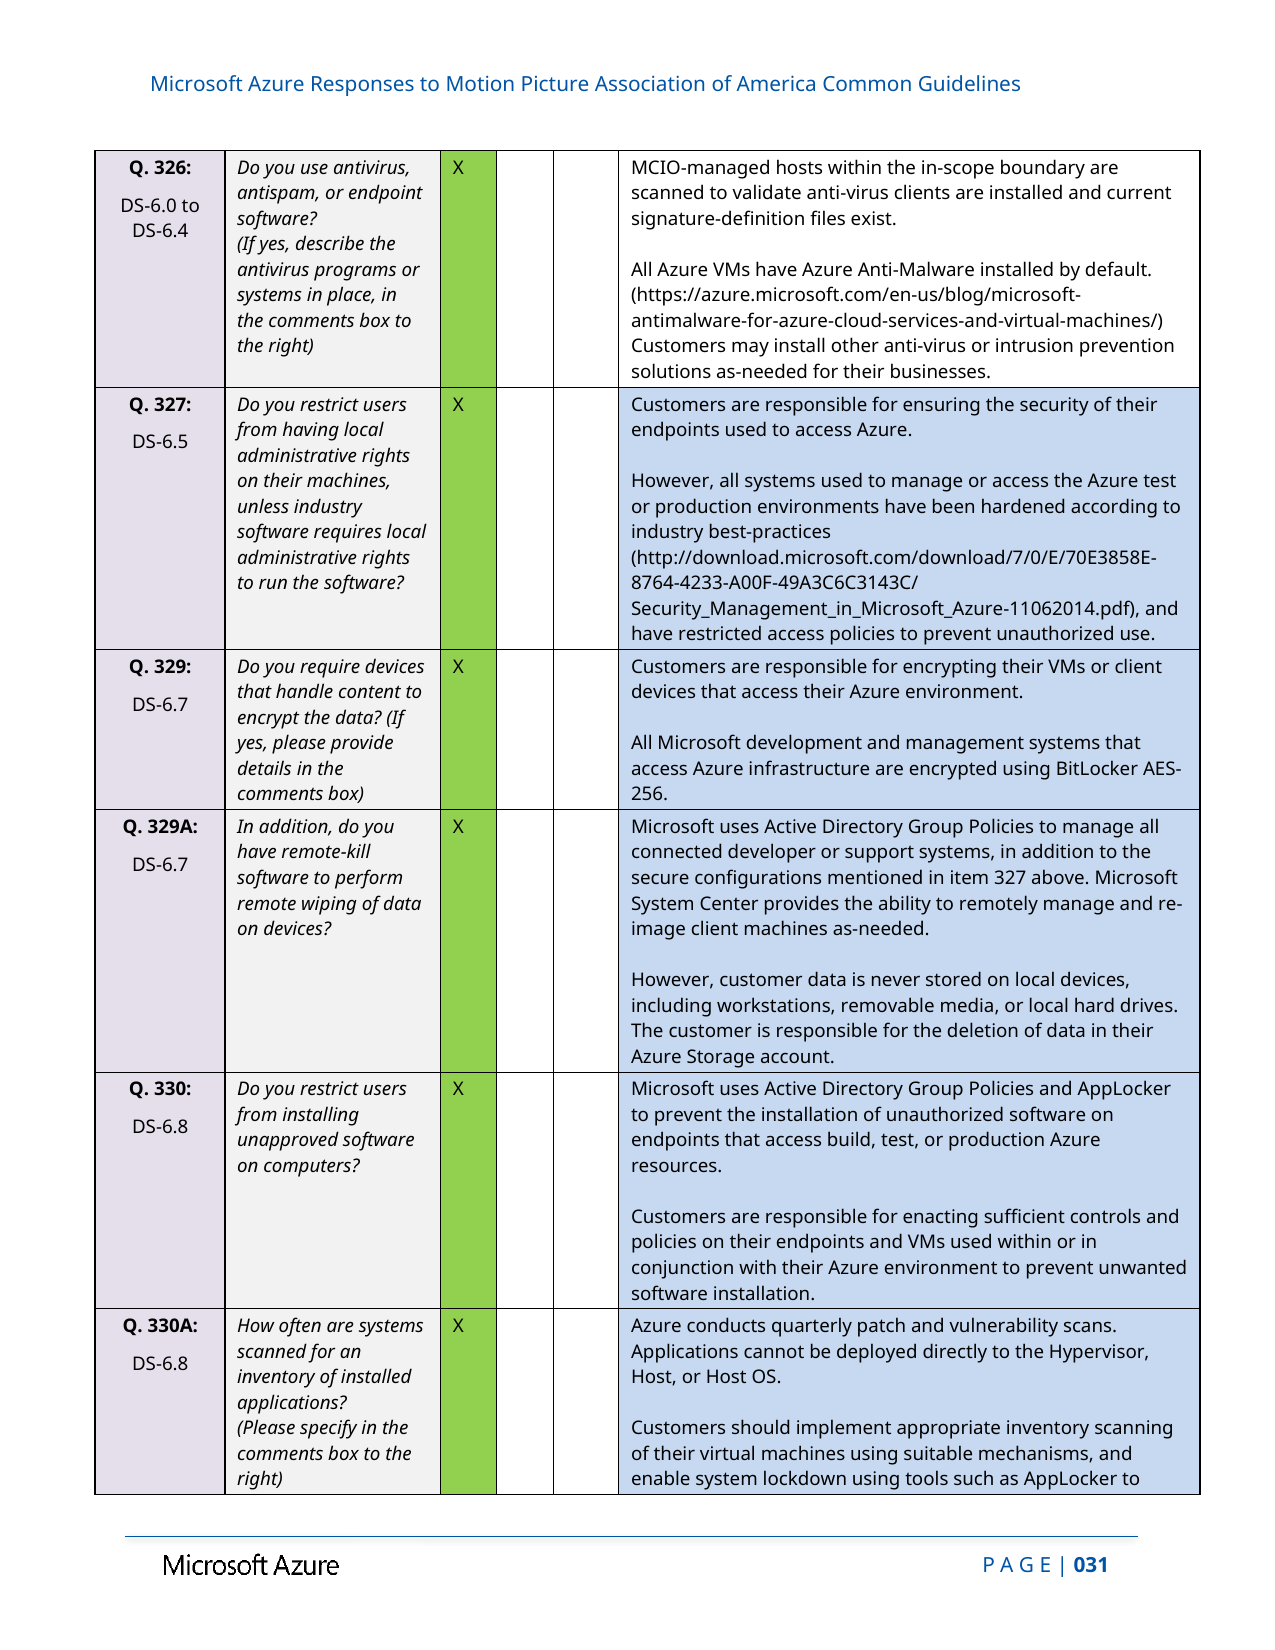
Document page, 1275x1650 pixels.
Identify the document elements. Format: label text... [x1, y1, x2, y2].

table_cell [497, 650, 553, 809]
table_cell [554, 1309, 618, 1494]
table_cell [554, 388, 618, 649]
table_cell Q. 329: DS-6.7 [96, 650, 224, 809]
table_cell Do you require devices that handle content to encrypt the data? (If yes, please provide details in the comments box) [226, 650, 440, 809]
table_cell In addition, do you have remote-kill software to perform remote wiping of data on devices? [226, 810, 440, 1072]
table_cell Q. 330A: DS-6.8 [96, 1309, 224, 1494]
table_cell Q. 326: DS-6.0 to DS-6.4 [96, 151, 224, 387]
table_cell X [441, 388, 496, 649]
table_cell Microsoft uses Active Directory Group Policies and AppLocker to prevent the installation of unauthorized software on endpoints that access build, test, or production Azure resources. Customers are responsible for enacting sufficient controls and policies on their endpoints and VMs used within or in conjunction with their Azure environment to prevent unwanted software installation. [619, 1073, 1199, 1308]
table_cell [226, 1309, 440, 1494]
table_cell Do you restrict users from installing unapproved software on computers? [226, 1073, 440, 1308]
table_cell Microsoft uses Active Directory Group Policies to manage all connected developer or support systems, in addition to the secure configurations mentioned in item 327 above. Microsoft System Center provides the ability to remotely manage and re-image client machines as-needed. However, customer data is never stored on local devices, including workstations, removable media, or local hard drives. The customer is responsible for the deletion of data in their Azure Storage account. [619, 810, 1199, 1072]
table_cell X [441, 1309, 496, 1494]
table_cell [497, 1073, 553, 1308]
table_cell MCIO-managed hosts within the in-scope boundary are scanned to validate anti-virus clients are installed and current signature-definition files exist. All Azure VMs have Azure Anti-Malware installed by default. (https://azure.microsoft.com/en-us/blog/microsoft-antimalware-for-azure-cloud-services-and-virtual-machines/) Customers may install other anti-virus or intrusion prevention solutions as-needed for their businesses. [619, 151, 1199, 387]
table_cell X [441, 1073, 496, 1308]
table_cell Q. 327: DS-6.5 [96, 388, 224, 649]
picture [150, 1541, 352, 1588]
table_cell [497, 1309, 553, 1494]
table_cell Do you restrict users from having local administrative rights on their machines, unless industry software requires local administrative rights to run the software? [226, 388, 440, 649]
table_cell [554, 650, 618, 809]
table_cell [619, 1309, 1199, 1494]
table_cell [554, 1073, 618, 1308]
table_cell X [441, 151, 496, 387]
table_cell Do you use antivirus, antispam, or endpoint software? (If yes, describe the antivirus programs or systems in place, in the comments box to the right) [226, 151, 440, 387]
table_cell [497, 810, 553, 1072]
table_cell [554, 810, 618, 1072]
table_cell Customers are responsible for ensuring the security of their endpoints used to access Azure. However, all systems used to manage or access the Azure test or production environments have been hardened according to industry best-practices (http://download.microsoft.com/download/7/0/E/70E3858E-8764-4233-A00F-49A3C6C3143C/Security_Management_in_Microsoft_Azure-11062014.pdf), and have restricted access policies to prevent unauthorized use. [619, 388, 1199, 649]
table_cell [497, 388, 553, 649]
table_cell Customers are responsible for encrypting their VMs or client devices that access their Azure environment. All Microsoft development and management systems that access Azure infrastructure are encrypted using BitLocker AES-256. [619, 650, 1199, 809]
table_cell X [441, 650, 496, 809]
table_cell Q. 329A: DS-6.7 [96, 810, 224, 1072]
table_cell X [441, 810, 496, 1072]
table_cell [554, 151, 618, 387]
table_cell [497, 151, 553, 387]
table_cell Q. 330: DS-6.8 [96, 1073, 224, 1308]
